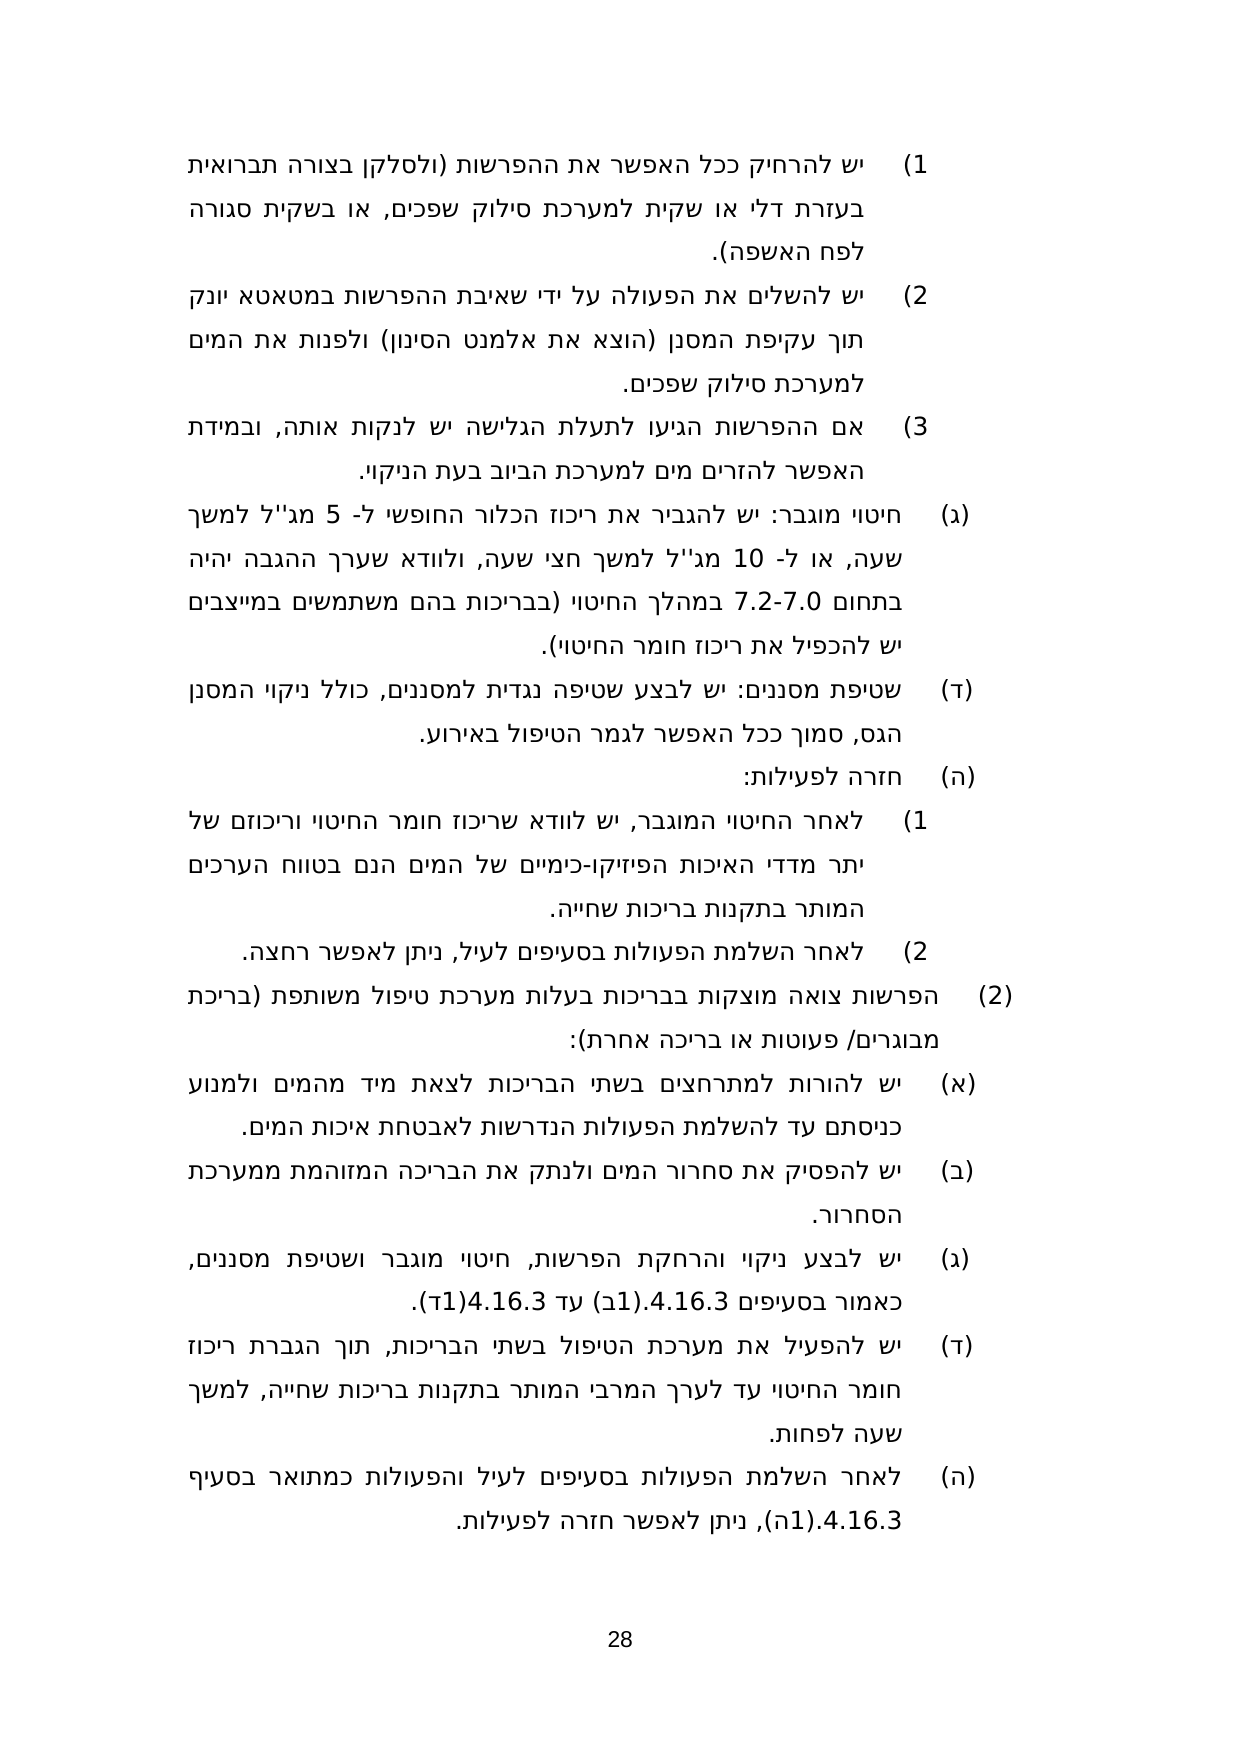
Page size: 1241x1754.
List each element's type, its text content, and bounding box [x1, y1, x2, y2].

list יש להרחיק ככל האפשר את ההפרשות (ולסלקן בצורה תברואית בעזרת דלי או שקית למערכת סילוק שפכים, או בשקית סגורה לפח האשפה). [187, 150, 903, 267]
list יש לבצע ניקוי והרחקת הפרשות, חיטוי מוגבר ושטיפת מסננים, כאמור בסעיפים 4.16.3.(1ב) עד 4.16.3(1ד). [187, 1244, 940, 1317]
list לאחר השלמת הפעולות בסעיפים לעיל והפעולות כמתואר בסעיף 4.16.3.(1ה), ניתן לאפשר חזרה לפעילות. [187, 1462, 940, 1535]
list אם ההפרשות הגיעו לתעלת הגלישה יש לנקות אותה, ובמידת האפשר להזרים מים למערכת הביוב בעת הניקוי. [187, 412, 903, 485]
list לאחר השלמת הפעולות בסעיפים לעיל, ניתן לאפשר רחצה. [187, 937, 903, 967]
list יש להורות למתרחצים בשתי הבריכות לצאת מיד מהמים ולמנוע כניסתם עד להשלמת הפעולות הנדרשות לאבטחת איכות המים. [187, 1069, 940, 1142]
list לאחר החיטוי המוגבר, יש לוודא שריכוז חומר החיטוי וריכוזם של יתר מדדי האיכות הפיזיקו-כימיים של המים הנם בטווח הערכים המותר בתקנות בריכות שחייה. [187, 806, 903, 923]
list הפרשות צואה מוצקות בבריכות בעלות מערכת טיפול משותפת (בריכת מבוגרים/ פעוטות או בריכה אחרת): [187, 981, 978, 1054]
list יש להפסיק את סחרור המים ולנתק את הבריכה המזוהמת ממערכת הסחרור. [187, 1156, 940, 1229]
list יש להשלים את הפעולה על ידי שאיבת ההפרשות במטאטא יונק תוך עקיפת המסנן (הוצא את אלמנט הסינון) ולפנות את המים למערכת סילוק שפכים. [187, 281, 903, 398]
list חזרה לפעילות: [187, 762, 940, 792]
list שטיפת מסננים: יש לבצע שטיפה נגדית למסננים, כולל ניקוי המסנן הגס, סמוך ככל האפשר לגמר הטיפול באירוע. [187, 675, 940, 748]
list חיטוי מוגבר: יש להגביר את ריכוז הכלור החופשי ל- 5 מג''ל למשך שעה, או ל- 10 מג''ל למשך חצי שעה, ולוודא שערך ההגבה יהיה בתחום 7.2-7.0 במהלך החיטוי (בבריכות בהם משתמשים במייצבים יש להכפיל את ריכוז חומר החיטוי). [187, 500, 940, 660]
list יש להפעיל את מערכת הטיפול בשתי הבריכות, תוך הגברת ריכוז חומר החיטוי עד לערך המרבי המותר בתקנות בריכות שחייה, למשך שעה לפחות. [187, 1331, 940, 1448]
